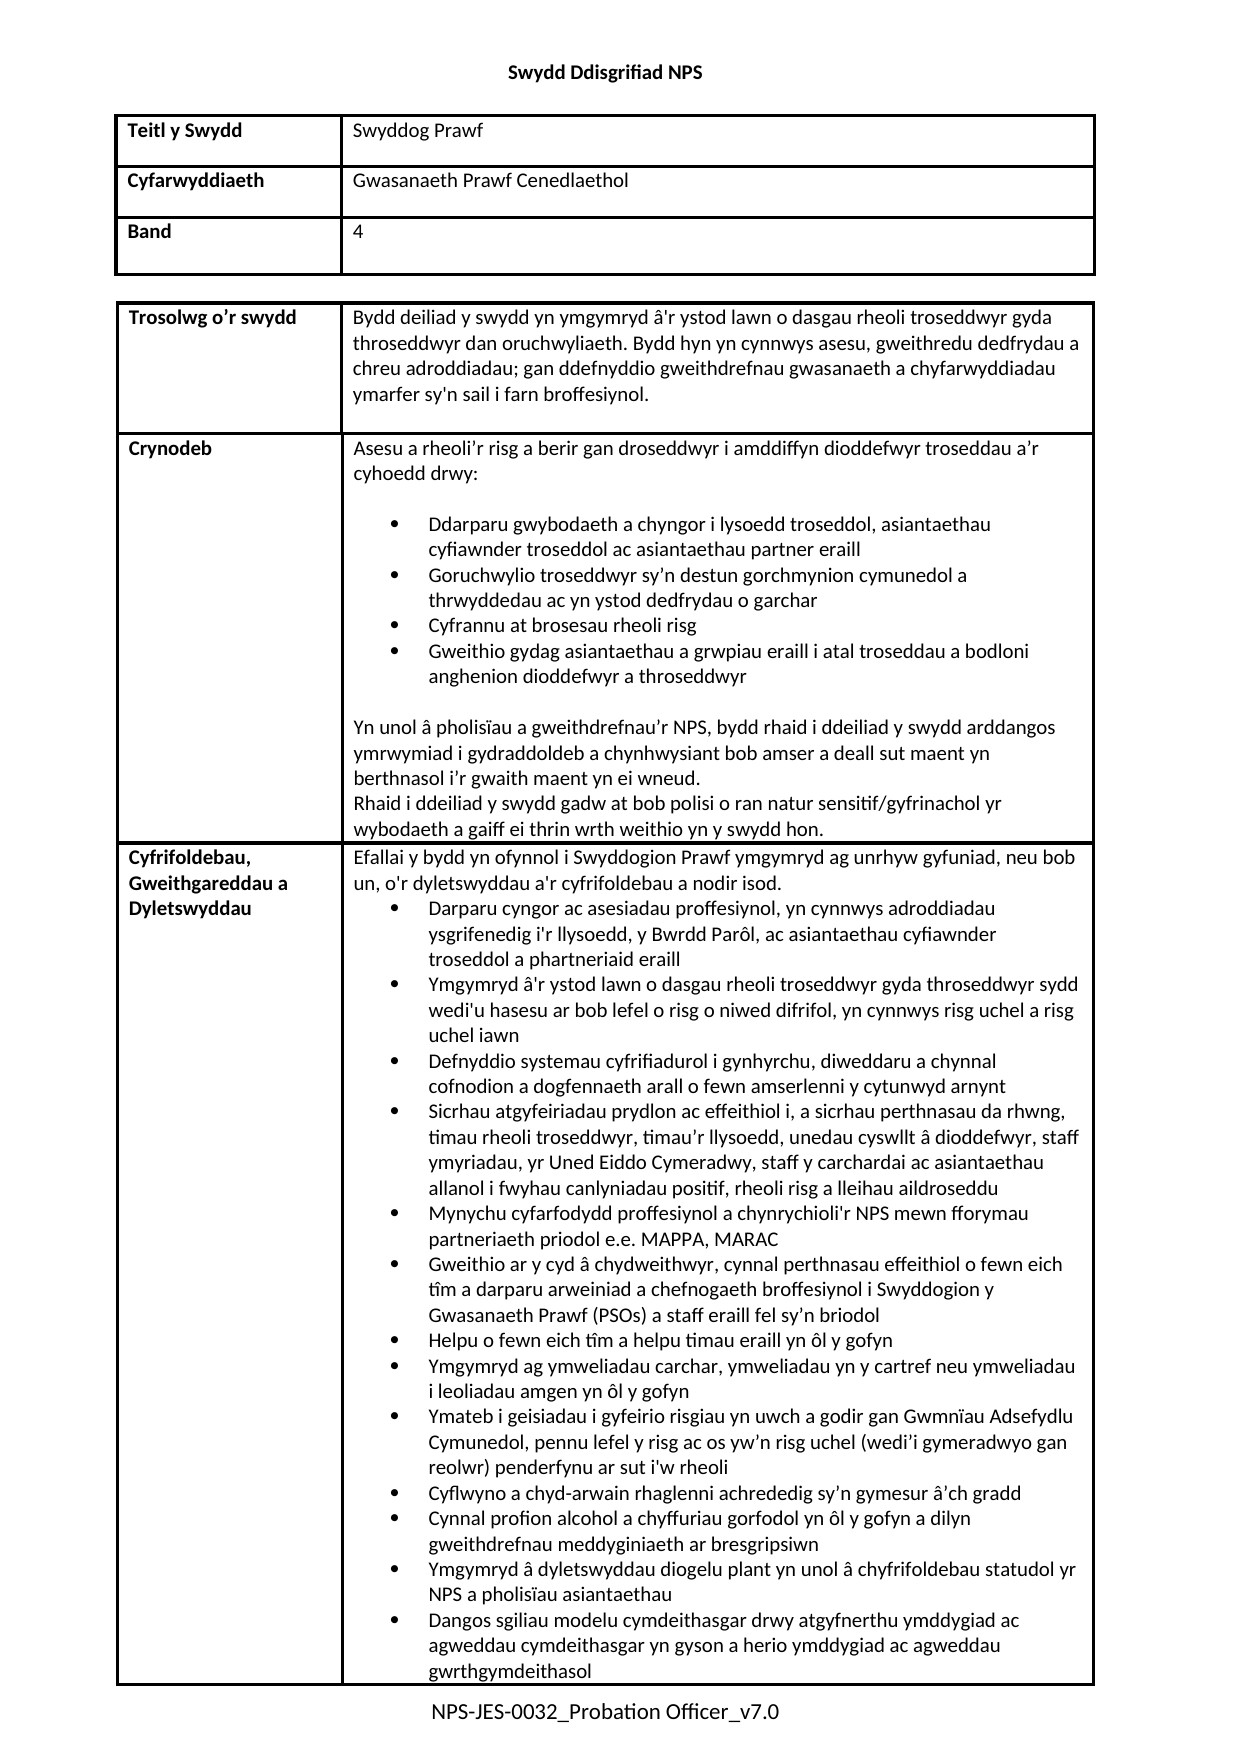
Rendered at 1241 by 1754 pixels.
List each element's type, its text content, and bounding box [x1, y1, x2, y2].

table_cell Cyfarwyddiaeth [118, 168, 340, 216]
table_cell Asesu a rheoli’r risg a berir gan droseddwyr i amddiffyn dioddefwyr troseddau a’r cyhoedd drwy: Ddarparu gwybodaeth a chyngor i lysoedd troseddol, asiantaethau cyfiawnder troseddol ac asiantaethau partner eraill Goruchwylio troseddwyr sy’n destun gorchmynion cymunedol a thrwyddedau ac yn ystod dedfrydau o garchar Cyfrannu at brosesau rheoli risg Gweithio gydag asiantaethau a grwpiau eraill i atal troseddau a bodloni anghenion dioddefwyr a throseddwyr Yn unol â pholisïau a gweithdrefnau’r NPS, bydd rhaid i ddeiliad y swydd arddangos ymrwymiad i gydraddoldeb a chynhwysiant bob amser a deall sut maent yn berthnasol i’r gwaith maent yn ei wneud. Rhaid i ddeiliad y swydd gadw at bob polisi o ran natur sensitif/gyfrinachol yr wybodaeth a gaiff ei thrin wrth weithio yn y swydd hon. [344, 435, 1092, 841]
table_header Trosolwg o’r swydd [119, 305, 340, 432]
text Swydd Ddisgrifiad NPS [59, 59, 1152, 84]
table_cell 4 [343, 219, 1093, 273]
table_cell Band [118, 219, 340, 273]
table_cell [344, 845, 1092, 1683]
table_header Swyddog Prawf [343, 117, 1093, 164]
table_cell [119, 845, 341, 1683]
table_cell Crynodeb [119, 435, 341, 841]
table_header Bydd deiliad y swydd yn ymgymryd â'r ystod lawn o dasgau rheoli troseddwyr gyda throseddwyr dan oruchwyliaeth. Bydd hyn yn cynnwys asesu, gweithredu dedfrydau a chreu adroddiadau; gan ddefnyddio gweithdrefnau gwasanaeth a chyfarwyddiadau ymarfer sy'n sail i farn broffesiynol. [343, 305, 1092, 432]
table_cell Gwasanaeth Prawf Cenedlaethol [343, 168, 1093, 216]
table_header Teitl y Swydd [118, 117, 340, 164]
